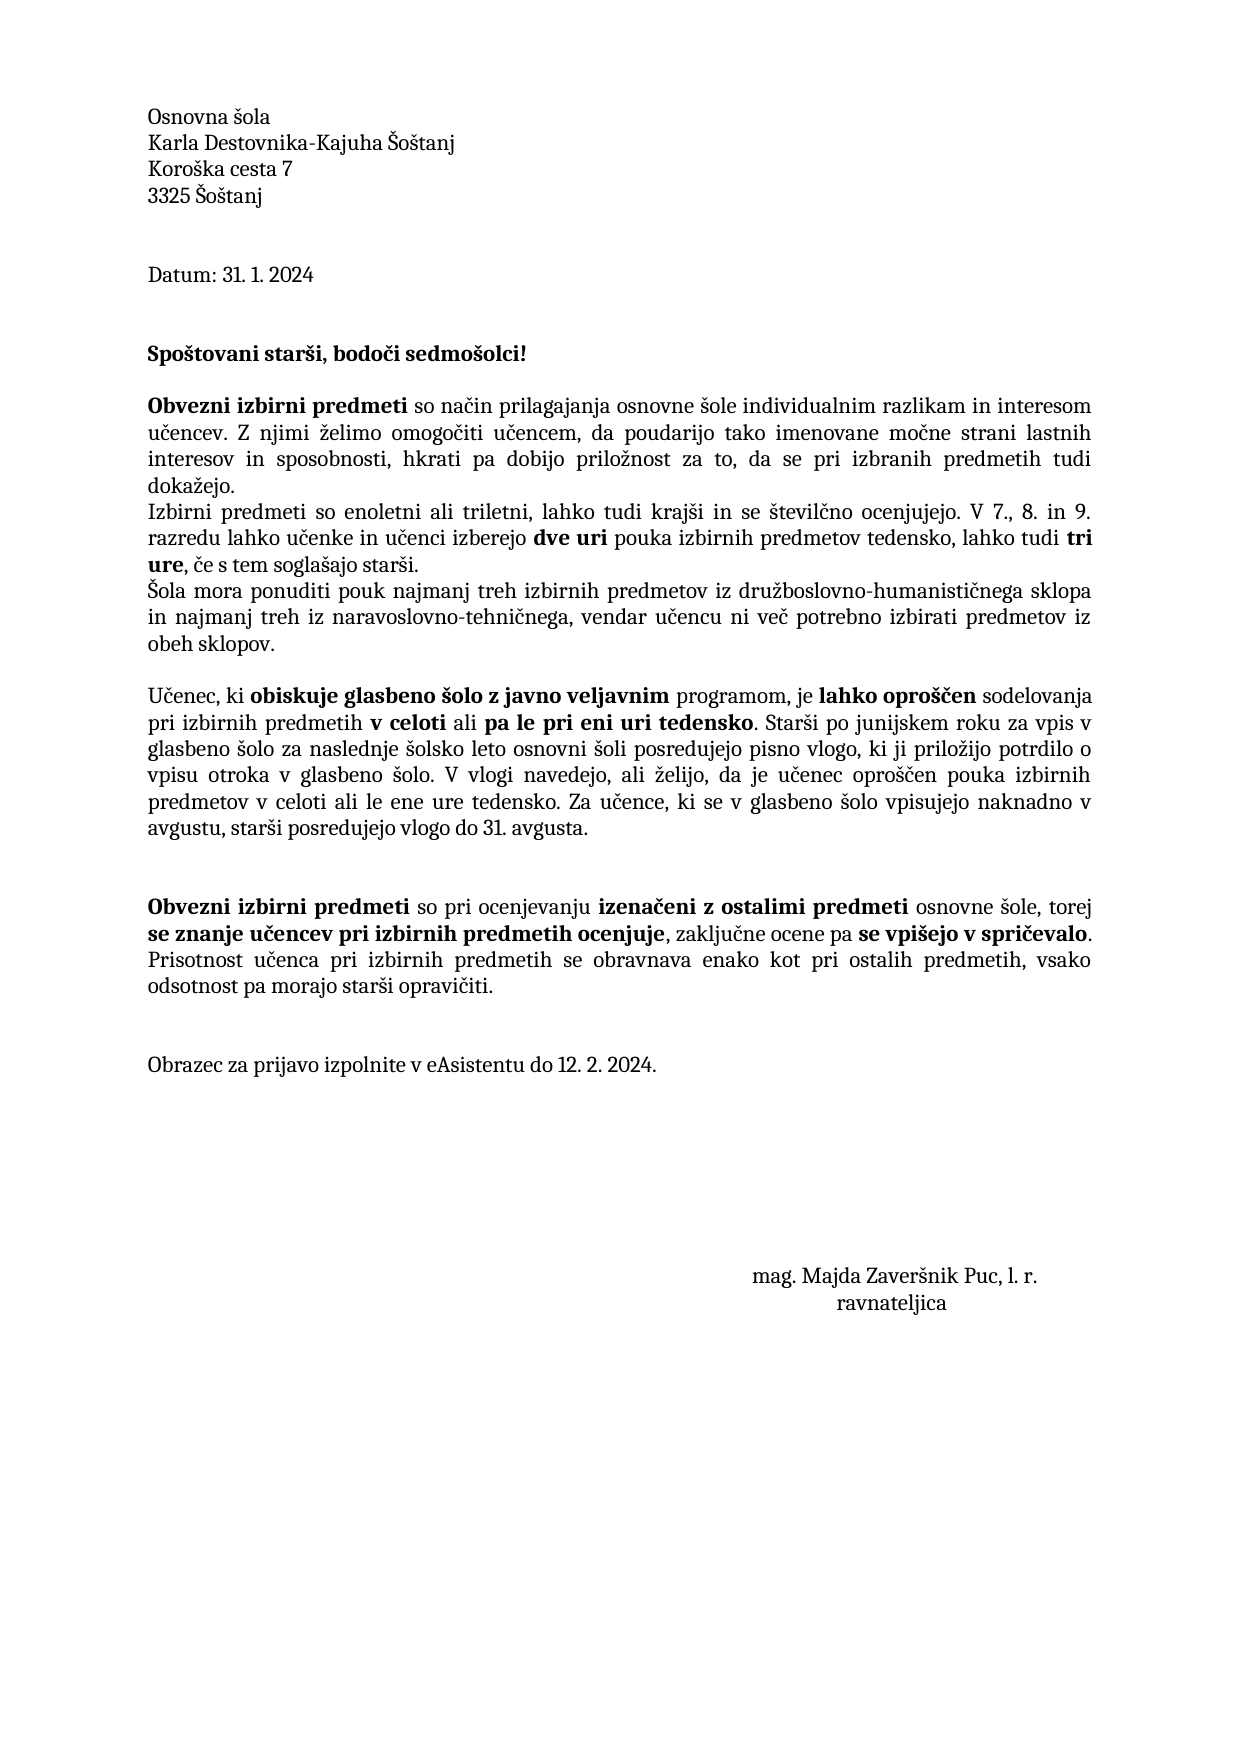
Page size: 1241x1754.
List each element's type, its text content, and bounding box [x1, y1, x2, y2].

text Obrazec za prijavo izpolnite v eAsistentu do 12. 2. 2024. [148, 1052, 1093, 1078]
text Osnovna šola [148, 103, 1093, 130]
text Datum: 31. 1. 2024 [148, 262, 1093, 288]
text ravnateljica [148, 1289, 1093, 1316]
text Izbirni predmeti so enoletni ali triletni, lahko tudi krajši in se številčno ocenjujejo. V 7., 8. in 9. razredu lahko učenke in učenci izberejo dve uri pouka izbirnih predmetov tedensko, lahko tudi tri ure, če s tem soglašajo starši. [148, 499, 1093, 578]
text Karla Destovnika-Kajuha Šoštanj [148, 130, 1093, 156]
text Obvezni izbirni predmeti so pri ocenjevanju izenačeni z ostalimi predmeti osnovne šole, torej se znanje učencev pri izbirnih predmetih ocenjuje, zaključne ocene pa se vpišejo v spričevalo. Prisotnost učenca pri izbirnih predmetih se obravnava enako kot pri ostalih predmetih, vsako odsotnost pa morajo starši opravičiti. [148, 894, 1093, 999]
text mag. Majda Zaveršnik Puc, l. r. [148, 1263, 1093, 1289]
text Obvezni izbirni predmeti so način prilagajanja osnovne šole individualnim razlikam in interesom učencev. Z njimi želimo omogočiti učencem, da poudarijo tako imenovane močne strani lastnih interesov in sposobnosti, hkrati pa dobijo priložnost za to, da se pri izbranih predmetih tudi dokažejo. [148, 393, 1093, 499]
text Šola mora ponuditi pouk najmanj treh izbirnih predmetov iz družboslovno-humanističnega sklopa in najmanj treh iz naravoslovno-tehničnega, vendar učencu ni več potrebno izbirati predmetov iz obeh sklopov. [148, 578, 1093, 657]
text Učenec, ki obiskuje glasbeno šolo z javno veljavnim programom, je lahko oproščen sodelovanja pri izbirnih predmetih v celoti ali pa le pri eni uri tedensko. Starši po junijskem roku za vpis v glasbeno šolo za naslednje šolsko leto osnovni šoli posredujejo pisno vlogo, ki ji priložijo potrdilo o vpisu otroka v glasbeno šolo. V vlogi navedejo, ali želijo, da je učenec oproščen pouka izbirnih predmetov v celoti ali le ene ure tedensko. Za učence, ki se v glasbeno šolo vpisujejo naknadno v avgustu, starši posredujejo vlogo do 31. avgusta. [148, 683, 1093, 841]
text Spoštovani starši, bodoči sedmošolci! [148, 341, 1093, 367]
text 3325 Šoštanj [148, 182, 1093, 209]
text Koroška cesta 7 [148, 156, 1093, 182]
